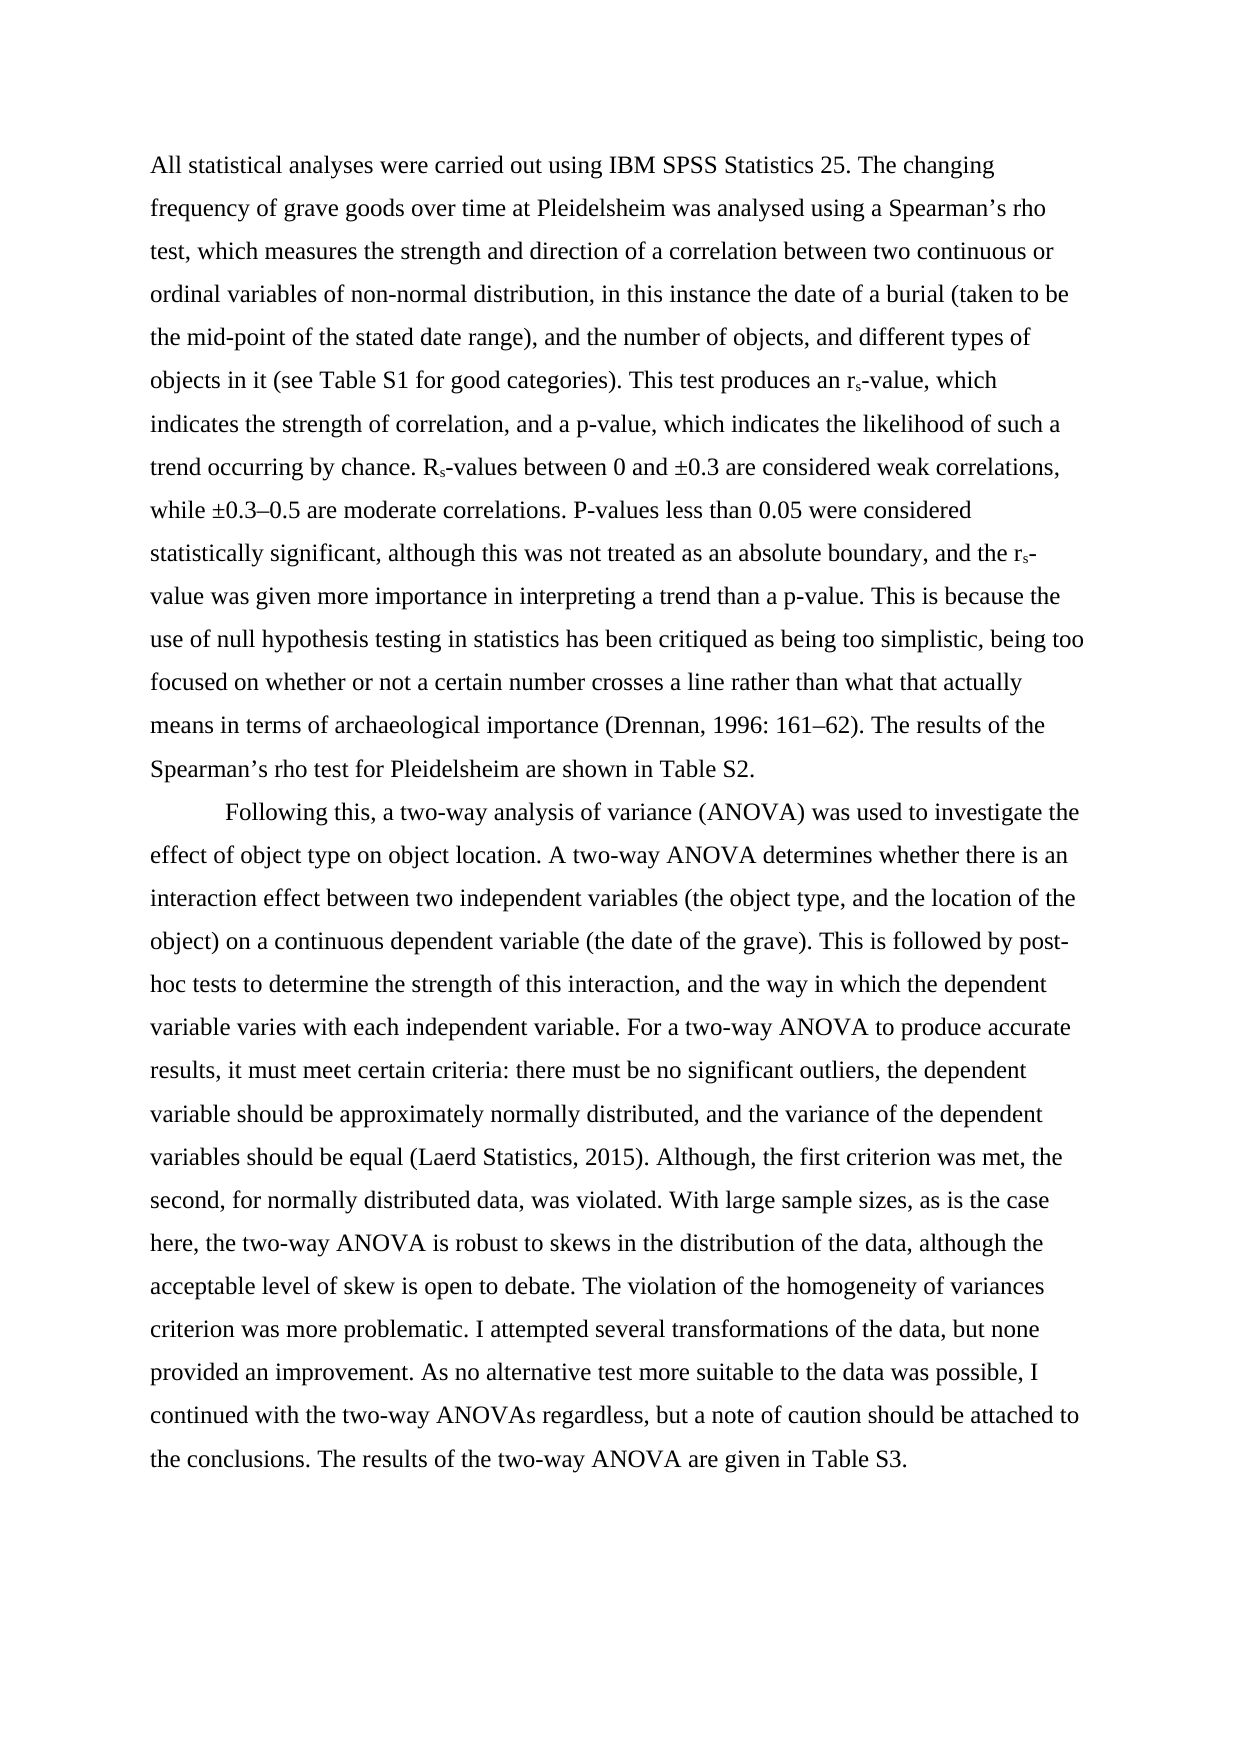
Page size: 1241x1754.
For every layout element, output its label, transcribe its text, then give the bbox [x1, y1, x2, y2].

text Following this, a two-way analysis of variance (ANOVA) was used to investigate the effect of object type on object location. A two-way ANOVA determines whether there is an interaction effect between two independent variables (the object type, and the location of the object) on a continuous dependent variable (the date of the grave). This is followed by post-hoc tests to determine the strength of this interaction, and the way in which the dependent variable varies with each independent variable. For a two-way ANOVA to produce accurate results, it must meet certain criteria: there must be no significant outliers, the dependent variable should be approximately normally distributed, and the variance of the dependent variables should be equal (Laerd Statistics, 2015). Although, the first criterion was met, the second, for normally distributed data, was violated. With large sample sizes, as is the case here, the two-way ANOVA is robust to skews in the distribution of the data, although the acceptable level of skew is open to debate. The violation of the homogeneity of variances criterion was more problematic. I attempted several transformations of the data, but none provided an improvement. As no alternative test more suitable to the data was possible, I continued with the two-way ANOVAs regardless, but a note of caution should be attached to the conclusions. The results of the two-way ANOVA are given in Table S3. [150, 797, 1090, 1472]
text All statistical analyses were carried out using IBM SPSS Statistics 25. The changing frequency of grave goods over time at Pleidelsheim was analysed using a Spearman’s rho test, which measures the strength and direction of a correlation between two continuous or ordinal variables of non-normal distribution, in this instance the date of a burial (taken to be the mid-point of the stated date range), and the number of objects, and different types of objects in it (see Table S1 for good categories). This test produces an rs-value, which indicates the strength of correlation, and a p-value, which indicates the likelihood of such a trend occurring by chance. Rs-values between 0 and ±0.3 are considered weak correlations, while ±0.3–0.5 are moderate correlations. P-values less than 0.05 were considered statistically significant, although this was not treated as an absolute boundary, and the rs-value was given more importance in interpreting a trend than a p-value. This is because the use of null hypothesis testing in statistics has been critiqued as being too simplistic, being too focused on whether or not a certain number crosses a line rather than what that actually means in terms of archaeological importance (Drennan, 1996: 161–62). The results of the Spearman’s rho test for Pleidelsheim are shown in Table S2. [150, 150, 1090, 782]
